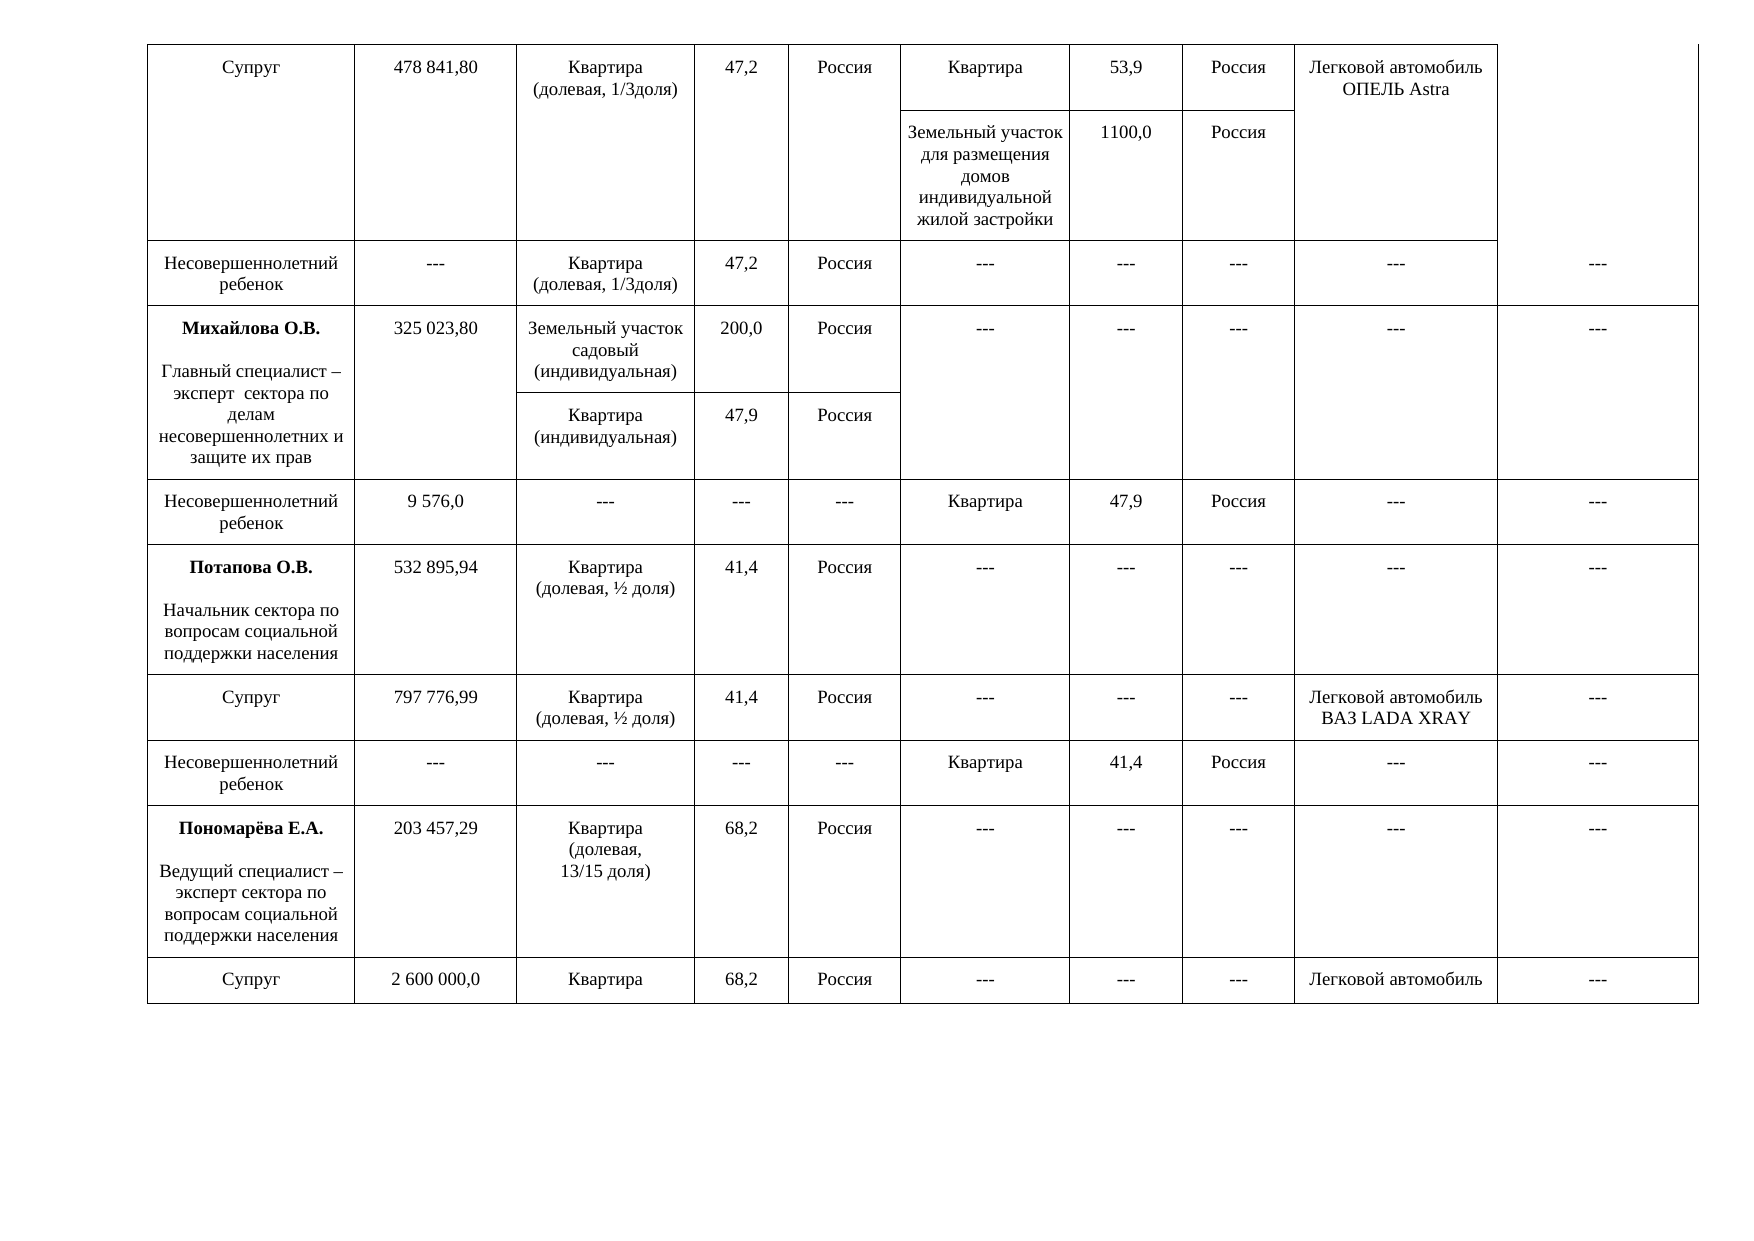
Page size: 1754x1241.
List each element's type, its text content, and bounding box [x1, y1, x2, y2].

table_cell 797 776,99 [355, 675, 516, 739]
table_cell Квартира [901, 741, 1069, 805]
table_cell 200,0 [695, 306, 788, 392]
table_cell --- [517, 741, 694, 805]
table_cell Россия [1183, 741, 1294, 805]
table_cell --- [901, 306, 1069, 478]
table_cell Квартира (долевая, 13/15 доля) [517, 806, 694, 957]
table_cell 68,2 [695, 806, 788, 957]
table_cell Россия [789, 45, 900, 240]
table_cell Россия [1183, 111, 1294, 240]
table_cell 47,2 [695, 241, 788, 305]
table_cell Россия [789, 393, 900, 478]
table_cell 9 576,0 [355, 480, 516, 544]
table_cell --- [1498, 741, 1698, 805]
table_cell --- [789, 741, 900, 805]
table_cell Михайлова О.В. Главный специалист – эксперт сектора по делам несовершеннолетних и защите их прав [148, 306, 354, 478]
table_cell --- [1295, 545, 1497, 674]
table_cell --- [1295, 806, 1497, 957]
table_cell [1295, 958, 1497, 1003]
table_cell 1100,0 [1070, 111, 1182, 240]
table_cell Легковой автомобиль ОПЕЛЬ Astra [1295, 45, 1497, 240]
table_cell --- [1183, 806, 1294, 957]
table_cell --- [1498, 675, 1698, 739]
table_cell 47,2 [695, 45, 788, 240]
table_cell --- [1070, 806, 1182, 957]
table_cell 68,2 [695, 958, 788, 1003]
table_cell Земельный участок садовый (индивидуальная) [517, 306, 694, 392]
table_cell --- [355, 241, 516, 305]
table_cell Несовершеннолетний ребенок [148, 480, 354, 544]
table_cell Пономарёва Е.А. Ведущий специалист – эксперт сектора по вопросам социальной поддержки населения [148, 806, 354, 957]
table_cell Квартира [901, 45, 1069, 110]
table_cell Россия [789, 806, 900, 957]
table_cell --- [1070, 241, 1182, 305]
table_cell 47,9 [1070, 480, 1182, 544]
table_cell --- [1295, 480, 1497, 544]
table_cell Квартира (долевая, 1/3доля) [517, 241, 694, 305]
table_cell --- [901, 241, 1069, 305]
table_cell Россия [789, 241, 900, 305]
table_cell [901, 111, 1069, 240]
table_cell Легковой автомобиль ВАЗ LADA XRAY [1295, 675, 1497, 739]
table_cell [517, 45, 694, 240]
table_cell Россия [789, 545, 900, 674]
table_cell 41,4 [695, 675, 788, 739]
table_cell --- [1070, 306, 1182, 478]
table_cell 203 457,29 [355, 806, 516, 957]
table_cell --- [1183, 675, 1294, 739]
table_cell --- [1498, 480, 1698, 544]
table_cell --- [1183, 306, 1294, 478]
table_cell Россия [1183, 45, 1294, 110]
table_cell Квартира (долевая, ½ доля) [517, 675, 694, 739]
table_cell --- [1498, 240, 1698, 305]
table_cell --- [1498, 545, 1698, 674]
table_cell 41,4 [1070, 741, 1182, 805]
table_cell --- [901, 545, 1069, 674]
table_cell 532 895,94 [355, 545, 516, 674]
table_cell --- [1498, 958, 1698, 1003]
table_cell 53,9 [1070, 45, 1182, 110]
table_cell Несовершеннолетний ребенок [148, 741, 354, 805]
table_cell Супруг [148, 675, 354, 739]
table_cell --- [789, 480, 900, 544]
table_cell --- [1183, 545, 1294, 674]
table_cell Квартира (долевая, ½ доля) [517, 545, 694, 674]
table_cell --- [1183, 241, 1294, 305]
table_cell --- [901, 958, 1069, 1003]
table_cell Потапова О.В. Начальник сектора по вопросам социальной поддержки населения [148, 545, 354, 674]
table_cell --- [355, 741, 516, 805]
table_cell Супруг [148, 958, 354, 1003]
table_cell --- [901, 675, 1069, 739]
table_cell --- [1498, 806, 1698, 957]
table_cell Россия [789, 958, 900, 1003]
table_cell --- [1295, 241, 1497, 305]
table_cell 41,4 [695, 545, 788, 674]
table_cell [517, 958, 694, 1003]
table_cell Квартира (индивидуальная) [517, 393, 694, 478]
table_cell --- [1295, 306, 1497, 478]
table_cell Россия [1183, 480, 1294, 544]
table_cell 47,9 [695, 393, 788, 478]
table_cell Супруг [148, 45, 354, 240]
table_cell 2 600 000,0 [355, 958, 516, 1003]
table_cell --- [1498, 306, 1698, 478]
table_cell Несовершеннолетний ребенок [148, 241, 354, 305]
table_cell --- [1070, 545, 1182, 674]
table_cell --- [695, 480, 788, 544]
table_cell 478 841,80 [355, 45, 516, 240]
table_cell --- [1070, 958, 1182, 1003]
table_cell --- [1070, 675, 1182, 739]
table_cell Квартира [901, 480, 1069, 544]
table_cell Россия [789, 306, 900, 392]
table_cell Россия [789, 675, 900, 739]
table_cell --- [1295, 741, 1497, 805]
table_cell --- [901, 806, 1069, 957]
table_cell --- [695, 741, 788, 805]
table_cell --- [1183, 958, 1294, 1003]
table_cell 325 023,80 [355, 306, 516, 478]
table_cell --- [517, 480, 694, 544]
